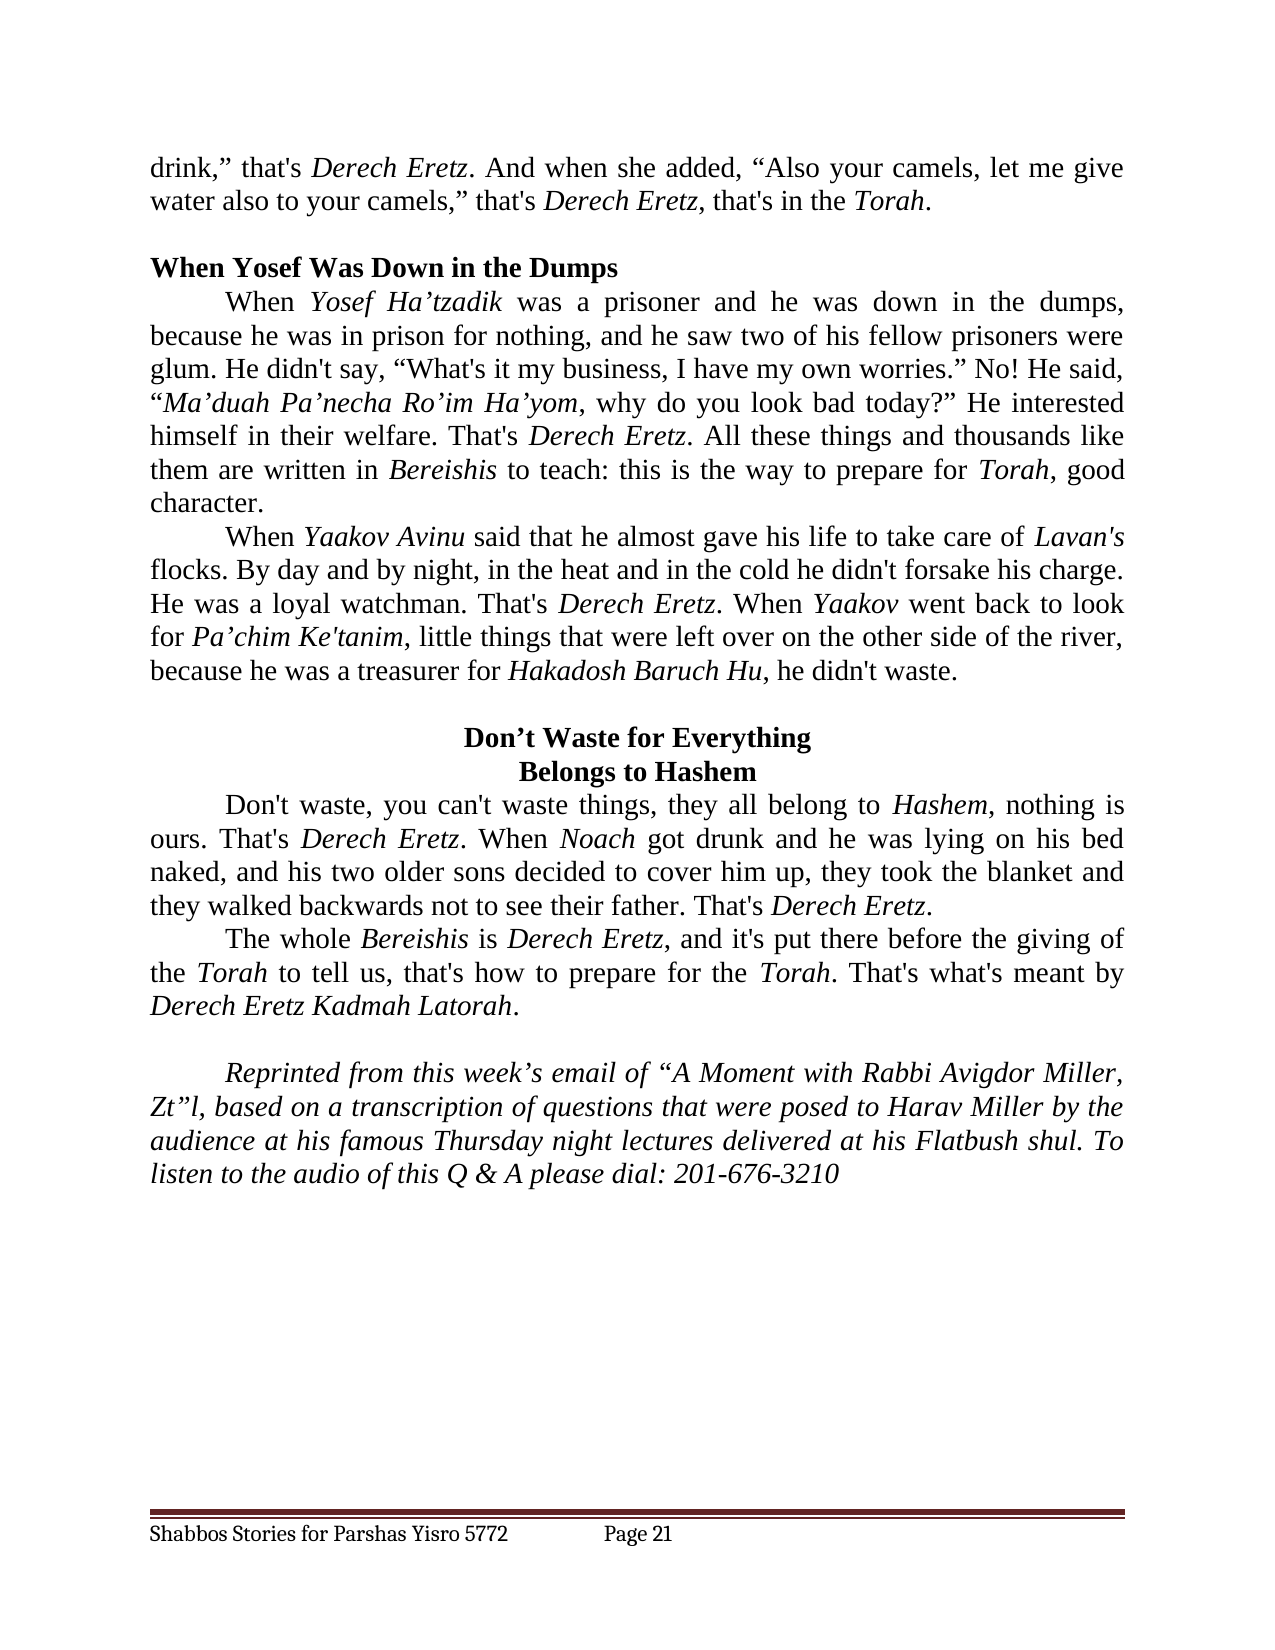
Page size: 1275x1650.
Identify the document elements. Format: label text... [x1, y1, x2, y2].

text When Yaakov Avinu said that he almost gave his life to take care of Lavan's flocks. By day and by night, in the heat and in the cold he didn't forsake his charge. He was a loyal watchman. That's Derech Eretz. When Yaakov went back to look for Pa’chim Ke'tanim, little things that were left over on the other side of the river, because he was a treasurer for Hakadosh Baruch Hu, he didn't waste. [150, 519, 1125, 687]
text Belongs to Hashem [150, 754, 1125, 787]
text When Yosef Was Down in the Dumps [150, 251, 1125, 284]
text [150, 150, 1125, 217]
text When Yosef Ha’tzadik was a prisoner and he was down in the dumps, because he was in prison for nothing, and he saw two of his fellow prisoners were glum. He didn't say, “What's it my business, I have my own worries.” No! He said, “Ma’duah Pa’necha Ro’im Ha’yom, why do you look bad today?” He interested himself in their welfare. That's Derech Eretz. All these things and thousands like them are written in Bereishis to teach: this is the way to prepare for Torah, good character. [150, 284, 1125, 519]
text The whole Bereishis is Derech Eretz, and it's put there before the giving of the Torah to tell us, that's how to prepare for the Torah. That's what's meant by Derech Eretz Kadmah Latorah. [150, 921, 1125, 1022]
text Don't waste, you can't waste things, they all belong to Hashem, nothing is ours. That's Derech Eretz. When Noach got drunk and he was lying on his bed naked, and his two older sons decided to cover him up, they took the blanket and they walked backwards not to see their father. That's Derech Eretz. [150, 787, 1125, 921]
text Don’t Waste for Everything [150, 720, 1125, 754]
text Reprinted from this week’s email of “A Moment with Rabbi Avigdor Miller, Zt”l, based on a transcription of questions that were posed to Harav Miller by the audience at his famous Thursday night lectures delivered at his Flatbush shul. To listen to the audio of this Q & A please dial: 201-676-3210 [150, 1056, 1125, 1190]
